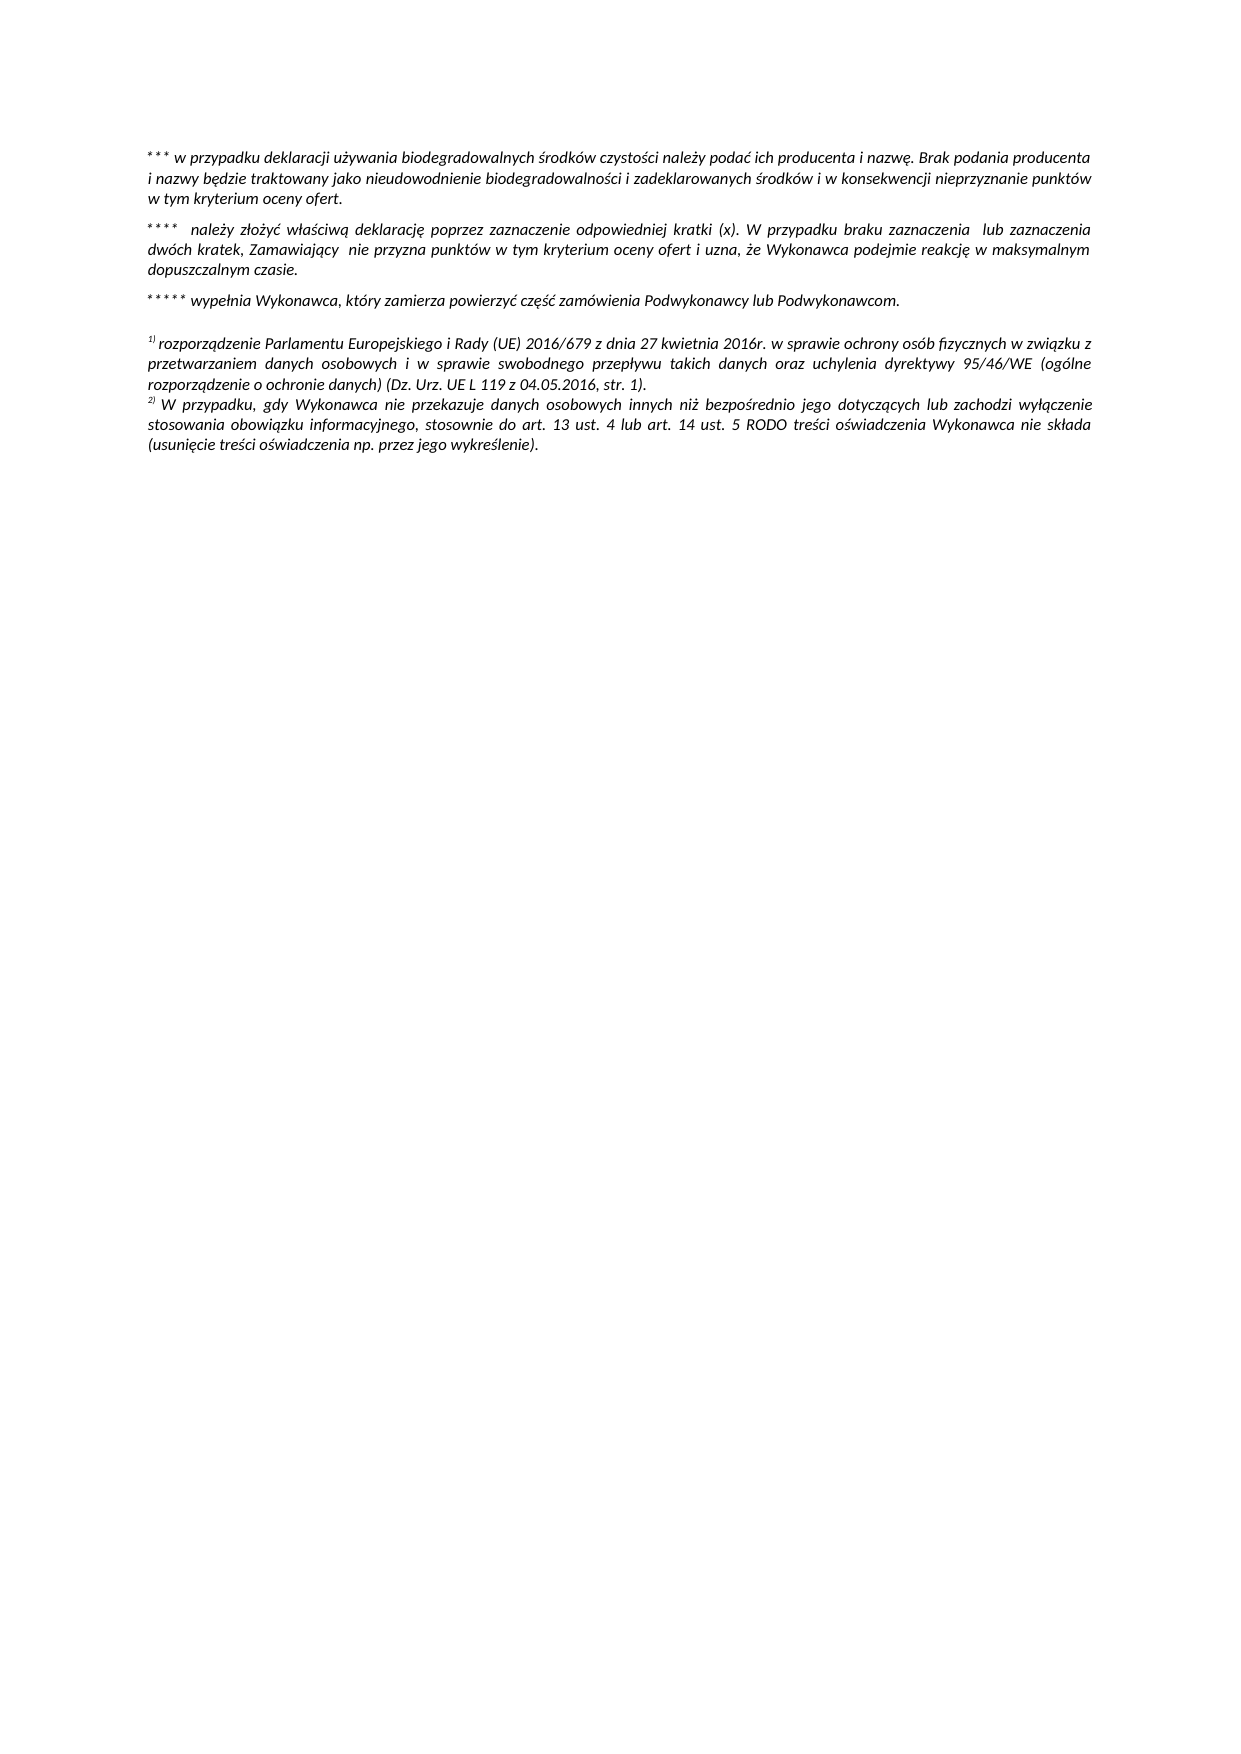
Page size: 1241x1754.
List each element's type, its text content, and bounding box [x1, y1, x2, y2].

text **** należy złożyć właściwą deklarację poprzez zaznaczenie odpowiedniej kratki (x). W przypadku braku zaznaczenia lub zaznaczenia dwóch kratek, Zamawiający nie przyzna punktów w tym kryterium oceny ofert i uzna, że Wykonawca podejmie reakcję w maksymalnym dopuszczalnym czasie. [145, 219, 1093, 280]
text 1) rozporządzenie Parlamentu Europejskiego i Rady (UE) 2016/679 z dnia 27 kwietnia 2016r. w sprawie ochrony osób fizycznych w związku z przetwarzaniem danych osobowych i w sprawie swobodnego przepływu takich danych oraz uchylenia dyrektywy 95/46/WE (ogólne rozporządzenie o ochronie danych) (Dz. Urz. UE L 119 z 04.05.2016, str. 1). [145, 333, 1093, 394]
text *** w przypadku deklaracji używania biodegradowalnych środków czystości należy podać ich producenta i nazwę. Brak podania producenta i nazwy będzie traktowany jako nieudowodnienie biodegradowalności i zadeklarowanych środków i w konsekwencji nieprzyznanie punktów w tym kryterium oceny ofert. [145, 148, 1093, 208]
text 2) W przypadku, gdy Wykonawca nie przekazuje danych osobowych innych niż bezpośrednio jego dotyczących lub zachodzi wyłączenie stosowania obowiązku informacyjnego, stosownie do art. 13 ust. 4 lub art. 14 ust. 5 RODO treści oświadczenia Wykonawca nie składa (usunięcie treści oświadczenia np. przez jego wykreślenie). [148, 394, 1093, 455]
text ***** wypełnia Wykonawca, który zamierza powierzyć część zamówienia Podwykonawcy lub Podwykonawcom. [145, 290, 1093, 310]
